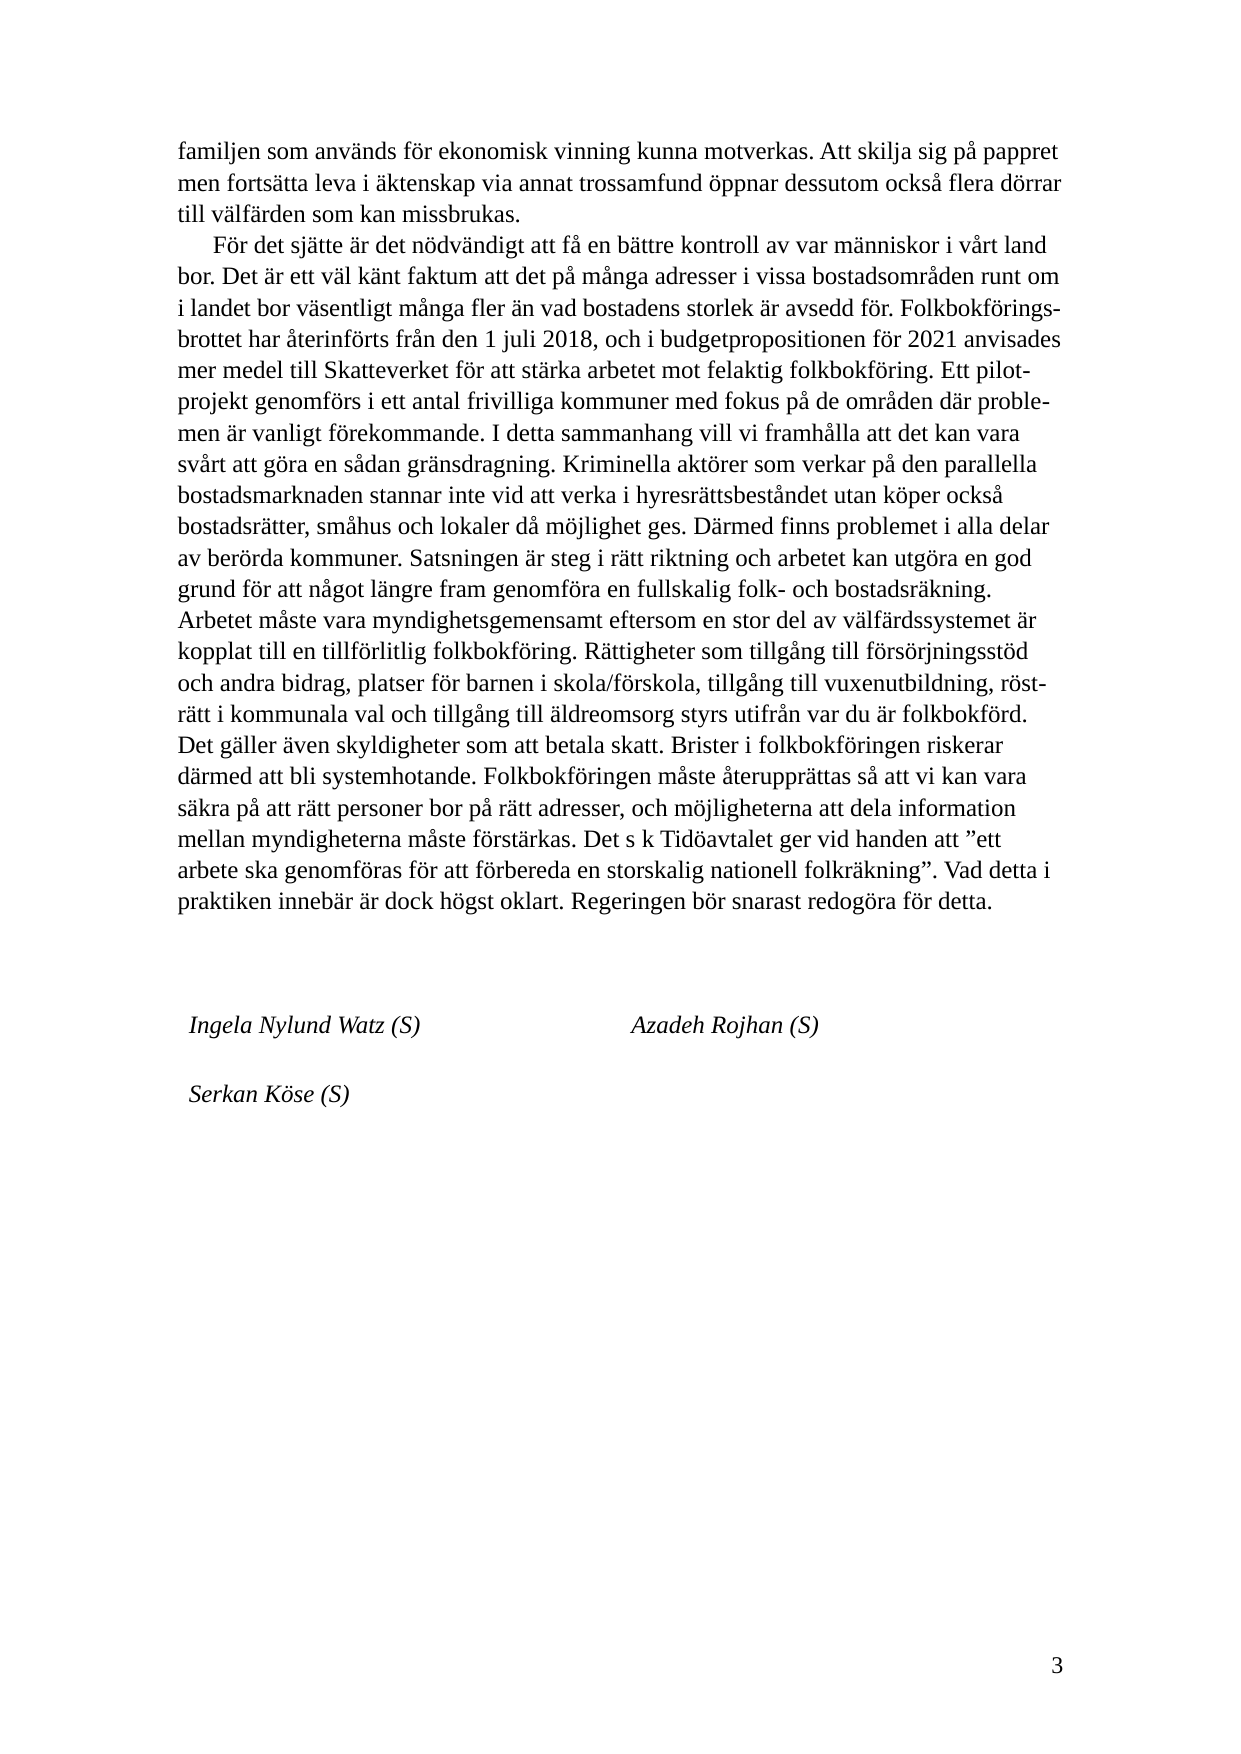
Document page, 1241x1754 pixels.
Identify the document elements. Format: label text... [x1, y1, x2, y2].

table_cell Serkan Köse (S) [177, 1046, 620, 1115]
table_header Ingela Nylund Watz (S) [177, 978, 620, 1046]
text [177, 134, 1063, 228]
table_header Azadeh Rojhan (S) [620, 978, 1063, 1046]
text För det sjätte är det nödvändigt att få en bättre kontroll av var människor i vårt land bor. Det är ett väl känt faktum att det på många adresser i vissa bostadsområden runt om i landet bor väsentligt många fler än vad bostadens storlek är avsedd för. Folkbokföringsbrottet har återinförts från den 1 juli 2018, och i budgetpropositionen för 2021 anvisades mer medel till Skatteverket för att stärka arbetet mot felaktig folkbokföring. Ett pilotprojekt genomförs i ett antal frivilliga kommuner med fokus på de områden där problemen är vanligt förekommande. I detta sammanhang vill vi framhålla att det kan vara svårt att göra en sådan gränsdragning. Kriminella aktörer som verkar på den parallella bostadsmarknaden stannar inte vid att verka i hyresrättsbeståndet utan köper också bostadsrätter, småhus och lokaler då möjlighet ges. Därmed finns problemet i alla delar av berörda kommuner. Satsningen är steg i rätt riktning och arbetet kan utgöra en god grund för att något längre fram genomföra en fullskalig folk- och bostadsräkning. Arbetet måste vara myndighetsgemensamt eftersom en stor del av välfärdssystemet är kopplat till en tillförlitlig folkbokföring. Rättigheter som tillgång till försörjningsstöd och andra bidrag, platser för barnen i skola/förskola, tillgång till vuxenutbildning, rösträtt i kommunala val och tillgång till äldreomsorg styrs utifrån var du är folkbokförd. Det gäller även skyldigheter som att betala skatt. Brister i folkbokföringen riskerar därmed att bli systemhotande. Folkbokföringen måste återupprättas så att vi kan vara säkra på att rätt personer bor på rätt adresser, och möjligheterna att dela information mellan myndigheterna måste förstärkas. Det s k Tidöavtalet ger vid handen att ”ett arbete ska genomföras för att förbereda en storskalig nationell folkräkning”. Vad detta i praktiken innebär är dock högst oklart. Regeringen bör snarast redogöra för detta. [177, 228, 1063, 915]
